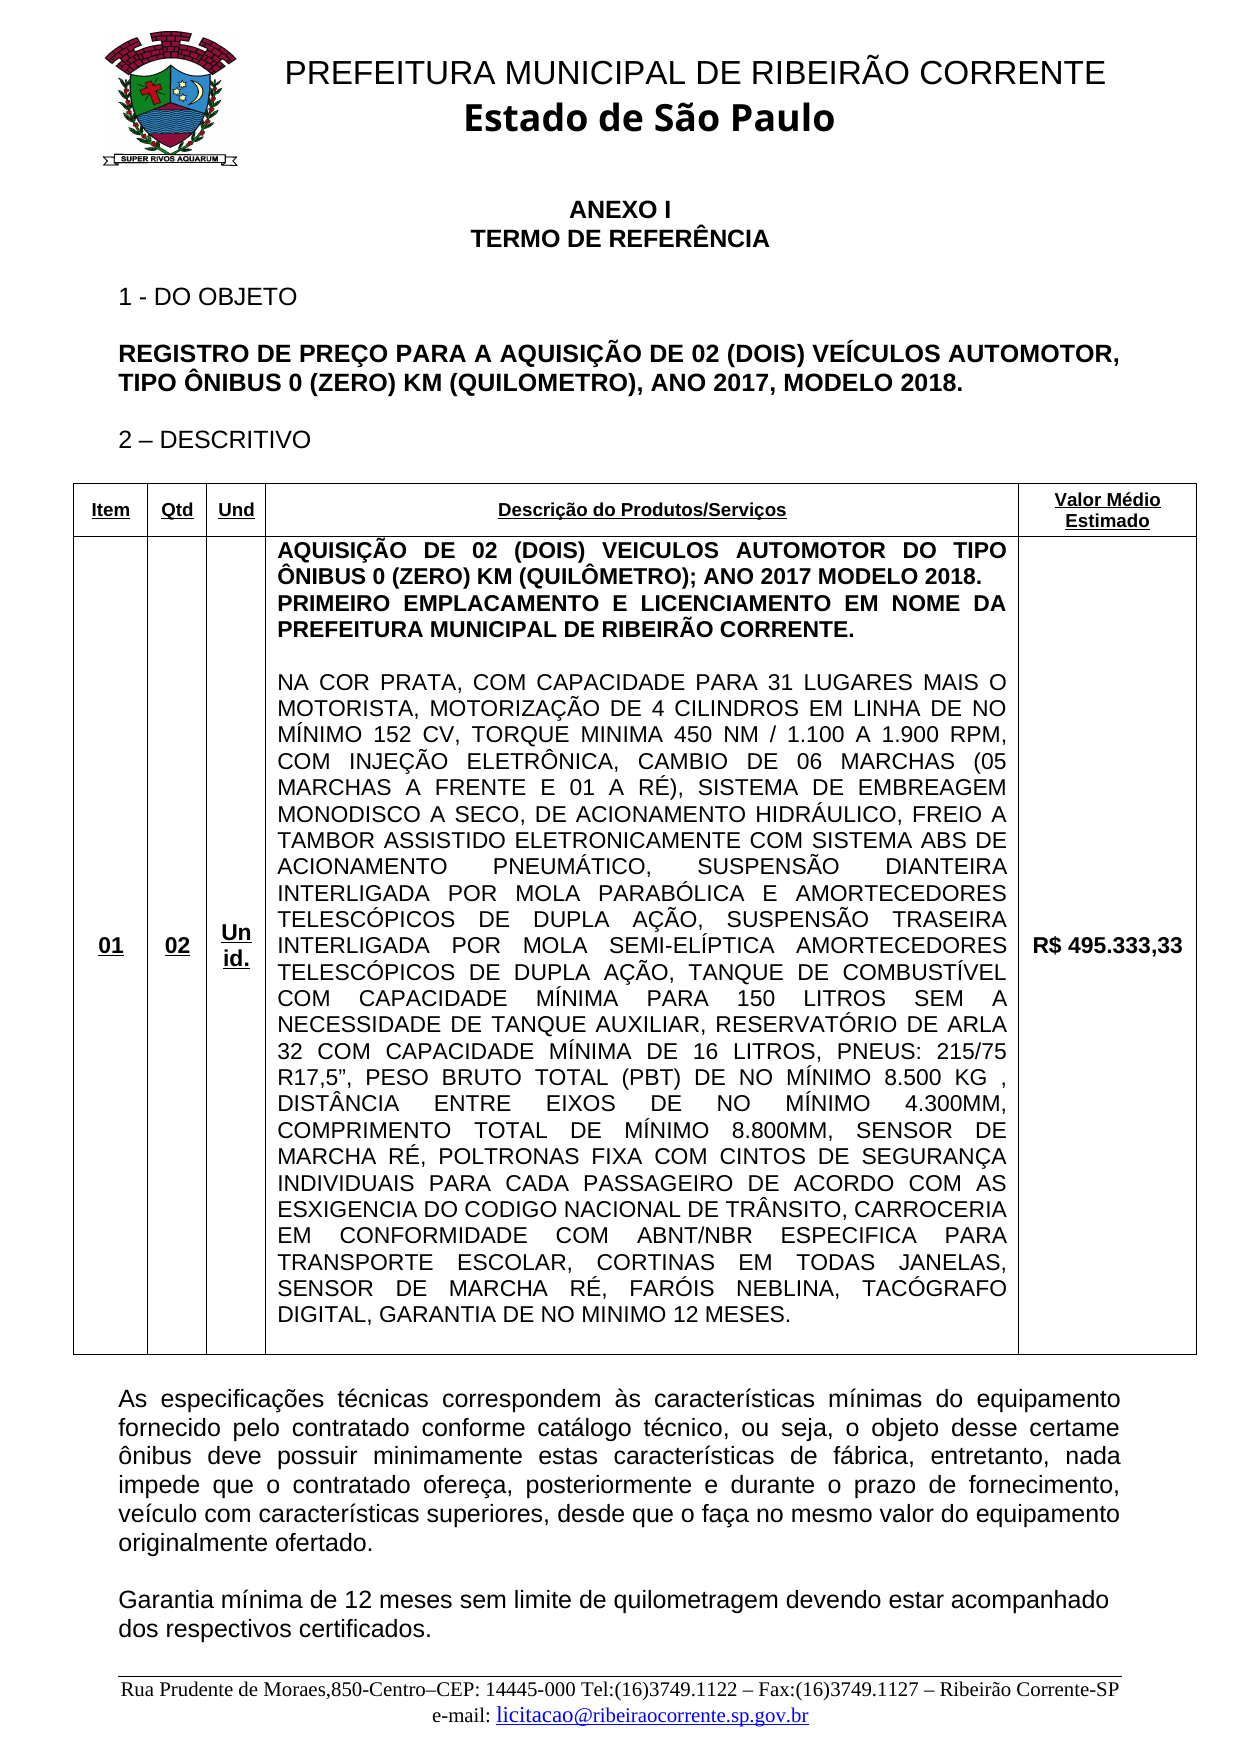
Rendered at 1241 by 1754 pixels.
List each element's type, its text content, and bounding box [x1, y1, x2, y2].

text As especificações técnicas correspondem às características mínimas do equipamento fornecido pelo contratado conforme catálogo técnico, ou seja, o objeto desse certame ônibus deve possuir minimamente estas características de fábrica, entretanto, nada impede que o contratado ofereça, posteriormente e durante o prazo de fornecimento, veículo com características superiores, desde que o faça no mesmo valor do equipamento originalmente ofertado. [118, 1384, 1122, 1556]
table_header Item [74, 484, 147, 536]
text ANEXO I [118, 195, 1122, 224]
picture [102, 31, 238, 166]
text TERMO DE REFERÊNCIA [118, 224, 1122, 253]
table_cell Unid. [207, 537, 265, 1354]
text 2 – DESCRITIVO [118, 425, 1122, 454]
subtitle 1 - DO OBJETO [118, 282, 1122, 310]
table_cell 02 [148, 537, 206, 1354]
table_header Valor Médio Estimado [1019, 484, 1196, 536]
table_cell AQUISIÇÃO DE 02 (DOIS) VEICULOS AUTOMOTOR DO TIPO ÔNIBUS 0 (ZERO) KM (QUILÔMETRO); ANO 2017 MODELO 2018. PRIMEIRO EMPLACAMENTO E LICENCIAMENTO EM NOME DA PREFEITURA MUNICIPAL DE RIBEIRÃO CORRENTE. NA COR PRATA, COM CAPACIDADE PARA 31 LUGARES MAIS O MOTORISTA, MOTORIZAÇÃO DE 4 CILINDROS EM LINHA DE NO MÍNIMO 152 CV, TORQUE MINIMA 450 NM / 1.100 A 1.900 RPM, COM INJEÇÃO ELETRÔNICA, CAMBIO DE 06 MARCHAS (05 MARCHAS A FRENTE E 01 A RÉ), SISTEMA DE EMBREAGEM MONODISCO A SECO, DE ACIONAMENTO HIDRÁULICO, FREIO A TAMBOR ASSISTIDO ELETRONICAMENTE COM SISTEMA ABS DE ACIONAMENTO PNEUMÁTICO, SUSPENSÃO DIANTEIRA INTERLIGADA POR MOLA PARABÓLICA E AMORTECEDORES TELESCÓPICOS DE DUPLA AÇÃO, SUSPENSÃO TRASEIRA INTERLIGADA POR MOLA SEMI-ELÍPTICA AMORTECEDORES TELESCÓPICOS DE DUPLA AÇÃO, TANQUE DE COMBUSTÍVEL COM CAPACIDADE MÍNIMA PARA 150 LITROS SEM A NECESSIDADE DE TANQUE AUXILIAR, RESERVATÓRIO DE ARLA 32 COM CAPACIDADE MÍNIMA DE 16 LITROS, PNEUS: 215/75 R17,5”, PESO BRUTO TOTAL (PBT) DE NO MÍNIMO 8.500 KG , DISTÂNCIA ENTRE EIXOS DE NO MÍNIMO 4.300MM, COMPRIMENTO TOTAL DE MÍNIMO 8.800MM, SENSOR DE MARCHA RÉ, POLTRONAS FIXA COM CINTOS DE SEGURANÇA INDIVIDUAIS PARA CADA PASSAGEIRO DE ACORDO COM AS ESXIGENCIA DO CODIGO NACIONAL DE TRÂNSITO, CARROCERIA EM CONFORMIDADE COM ABNT/NBR ESPECIFICA PARA TRANSPORTE ESCOLAR, CORTINAS EM TODAS JANELAS, SENSOR DE MARCHA RÉ, FARÓIS NEBLINA, TACÓGRAFO DIGITAL, GARANTIA DE NO MINIMO 12 MESES. [266, 537, 1018, 1354]
table_cell 01 [74, 537, 147, 1354]
table_cell R$ 495.333,33 [1019, 537, 1196, 1354]
table_header Descrição do Produtos/Serviços [266, 484, 1018, 536]
table_header Und [207, 484, 265, 536]
table_header Qtd [148, 484, 206, 536]
text Garantia mínima de 12 meses sem limite de quilometragem devendo estar acompanhado dos respectivos certificados. [118, 1585, 1122, 1642]
text REGISTRO DE PREÇO PARA A AQUISIÇÃO DE 02 (DOIS) VEÍCULOS AUTOMOTOR, TIPO ÔNIBUS 0 (ZERO) KM (QUILOMETRO), ANO 2017, MODELO 2018. [118, 339, 1122, 397]
